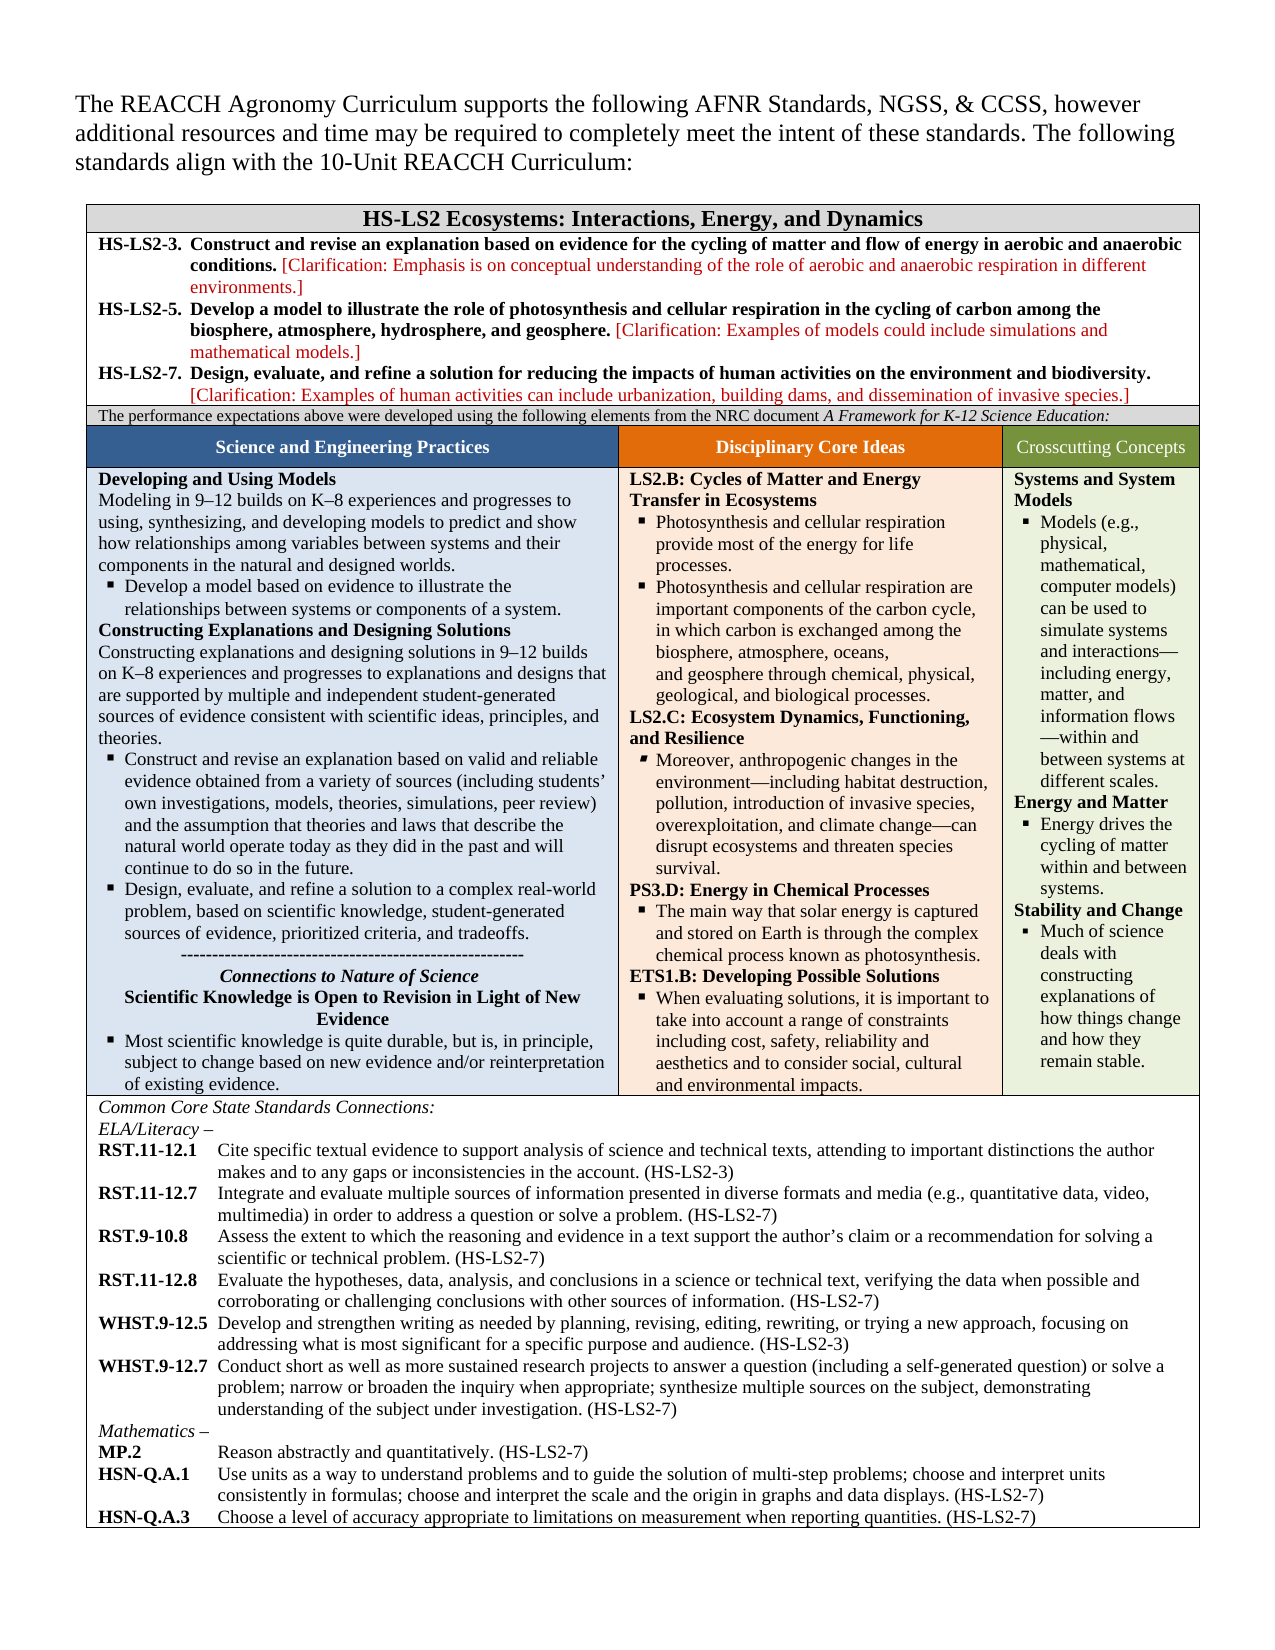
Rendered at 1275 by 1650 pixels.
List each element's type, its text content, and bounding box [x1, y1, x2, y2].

table_cell Crosscutting Concepts [1003, 426, 1199, 467]
table_cell HS-LS2-3. Construct and revise an explanation based on evidence for the cycling of matter and flow of energy in aerobic and anaerobic conditions. [Clarification: Emphasis is on conceptual understanding of the role of aerobic and anaerobic respiration in different environments.] HS-LS2-5. Develop a model to illustrate the role of photosynthesis and cellular respiration in the cycling of carbon among the biosphere, atmosphere, hydrosphere, and geosphere. [Clarification: Examples of models could include simulations and mathematical models.] HS-LS2-7. Design, evaluate, and refine a solution for reducing the impacts of human activities on the environment and biodiversity. [Clarification: Examples of human activities can include urbanization, building dams, and dissemination of invasive species.] [87, 233, 1199, 405]
table_cell Developing and Using Models Modeling in 9–12 builds on K–8 experiences and progresses to using, synthesizing, and developing models to predict and show how relationships among variables between systems and their components in the natural and designed worlds. Develop a model based on evidence to illustrate the relationships between systems or components of a system. Constructing Explanations and Designing Solutions Constructing explanations and designing solutions in 9–12 builds on K–8 experiences and progresses to explanations and designs that are supported by multiple and independent student-generated sources of evidence consistent with scientific ideas, principles, and theories. Construct and revise an explanation based on valid and reliable evidence obtained from a variety of sources (including students’ own investigations, models, theories, simulations, peer review) and the assumption that theories and laws that describe the natural world operate today as they did in the past and will continue to do so in the future. Design, evaluate, and refine a solution to a complex real-world problem, based on scientific knowledge, student-generated sources of evidence, prioritized criteria, and tradeoffs. ------------------------------------------------------- Connections to Nature of Science Scientific Knowledge is Open to Revision in Light of New Evidence Most scientific knowledge is quite durable, but is, in principle, subject to change based on new evidence and/or reinterpretation of existing evidence. [87, 468, 618, 1095]
table_cell Common Core State Standards Connections: ELA/Literacy – RST.11-12.1 Cite specific textual evidence to support analysis of science and technical texts, attending to important distinctions the author makes and to any gaps or inconsistencies in the account. (HS-LS2-3) RST.11-12.7 Integrate and evaluate multiple sources of information presented in diverse formats and media (e.g., quantitative data, video, multimedia) in order to address a question or solve a problem. (HS-LS2-7) RST.9-10.8 Assess the extent to which the reasoning and evidence in a text support the author’s claim or a recommendation for solving a scientific or technical problem. (HS-LS2-7) RST.11-12.8 Evaluate the hypotheses, data, analysis, and conclusions in a science or technical text, verifying the data when possible and corroborating or challenging conclusions with other sources of information. (HS-LS2-7) WHST.9-12.5 Develop and strengthen writing as needed by planning, revising, editing, rewriting, or trying a new approach, focusing on addressing what is most significant for a specific purpose and audience. (HS-LS2-3) WHST.9-12.7 Conduct short as well as more sustained research projects to answer a question (including a self-generated question) or solve a problem; narrow or broaden the inquiry when appropriate; synthesize multiple sources on the subject, demonstrating understanding of the subject under investigation. (HS-LS2-7) Mathematics – MP.2 Reason abstractly and quantitatively. (HS-LS2-7) HSN-Q.A.1 Use units as a way to understand problems and to guide the solution of multi-step problems; choose and interpret units consistently in formulas; choose and interpret the scale and the origin in graphs and data displays. (HS-LS2-7) HSN-Q.A.3 Choose a level of accuracy appropriate to limitations on measurement when reporting quantities. (HS-LS2-7) [87, 1096, 1199, 1527]
table_header HS-LS2 Ecosystems: Interactions, Energy, and Dynamics [87, 205, 1199, 232]
table_cell LS2.B: Cycles of Matter and Energy Transfer in Ecosystems Photosynthesis and cellular respiration provide most of the energy for life processes. Photosynthesis and cellular respiration are important components of the carbon cycle, in which carbon is exchanged among the biosphere, atmosphere, oceans, and geosphere through chemical, physical, geological, and biological processes. LS2.C: Ecosystem Dynamics, Functioning, and Resilience Moreover, anthropogenic changes in the environment—including habitat destruction, pollution, introduction of invasive species, overexploitation, and climate change—can disrupt ecosystems and threaten species survival. PS3.D: Energy in Chemical Processes The main way that solar energy is captured and stored on Earth is through the complex chemical process known as photosynthesis. ETS1.B: Developing Possible Solutions When evaluating solutions, it is important to take into account a range of constraints including cost, safety, reliability and aesthetics and to consider social, cultural and environmental impacts. [619, 468, 1002, 1095]
table_cell Disciplinary Core Ideas [619, 426, 1002, 467]
text The REACCH Agronomy Curriculum supports the following AFNR Standards, NGSS, & CCSS, however additional resources and time may be required to completely meet the intent of these standards. The following standards align with the 10-Unit REACCH Curriculum: [75, 89, 1200, 176]
table_cell The performance expectations above were developed using the following elements from the NRC document A Framework for K-12 Science Education: [87, 406, 1199, 425]
table_cell Science and Engineering Practices [87, 426, 618, 467]
table_cell Systems and System Models Models (e.g., physical, mathematical, computer models) can be used to simulate systems and interactions—including energy, matter, and information flows—within and between systems at different scales. Energy and Matter Energy drives the cycling of matter within and between systems. Stability and Change Much of science deals with constructing explanations of how things change and how they remain stable. [1003, 468, 1199, 1095]
